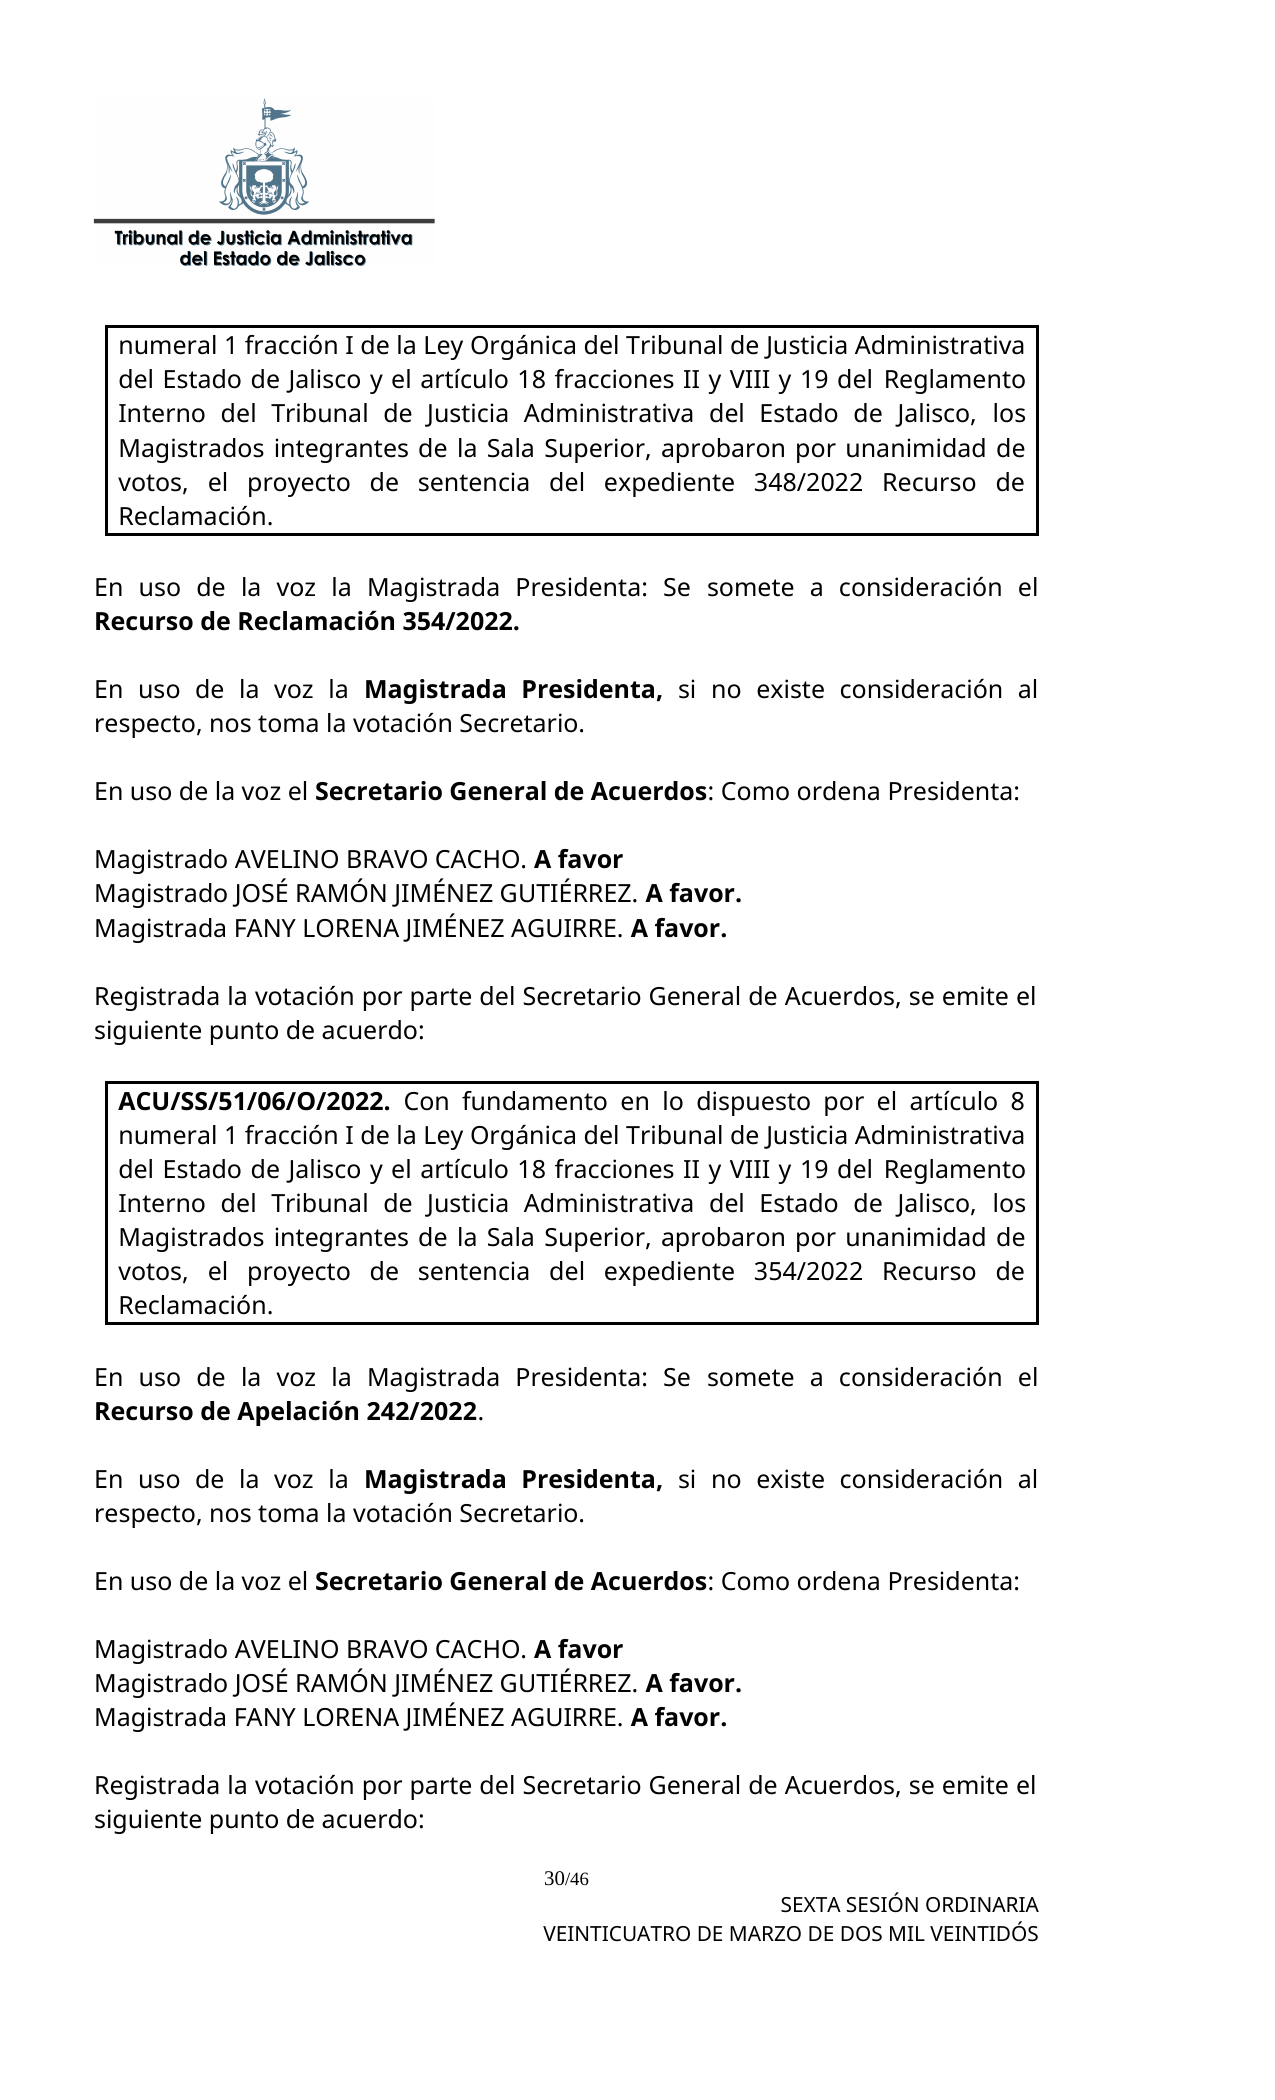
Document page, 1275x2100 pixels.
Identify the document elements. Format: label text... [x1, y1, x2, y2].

text En uso de la voz el Secretario General de Acuerdos: Como ordena Presidenta: [94, 774, 1039, 808]
table_header ACU/SS/51/06/O/2022. Con fundamento en lo dispuesto por el artículo 8 numeral 1 fracción I de la Ley Orgánica del Tribunal de Justicia Administrativa del Estado de Jalisco y el artículo 18 fracciones II y VIII y 19 del Reglamento Interno del Tribunal de Justicia Administrativa del Estado de Jalisco, los Magistrados integrantes de la Sala Superior, aprobaron por unanimidad de votos, el proyecto de sentencia del expediente 354/2022 Recurso de Reclamación. [108, 1084, 1036, 1322]
text Magistrada FANY LORENA JIMÉNEZ AGUIRRE. A favor. [94, 910, 1039, 944]
text Magistrada FANY LORENA JIMÉNEZ AGUIRRE. A favor. [94, 1700, 1039, 1734]
picture [93, 98, 435, 266]
text Magistrado AVELINO BRAVO CACHO. A favor [94, 1632, 1039, 1666]
text En uso de la voz la Magistrada Presidenta: Se somete a consideración el Recurso de Reclamación 354/2022. [94, 569, 1039, 638]
text Registrada la votación por parte del Secretario General de Acuerdos, se emite el siguiente punto de acuerdo: [94, 1768, 1039, 1836]
text Magistrado JOSÉ RAMÓN JIMÉNEZ GUTIÉRREZ. A favor. [94, 876, 1039, 910]
text Magistrado JOSÉ RAMÓN JIMÉNEZ GUTIÉRREZ. A favor. [94, 1666, 1039, 1700]
text En uso de la voz la Magistrada Presidenta, si no existe consideración al respecto, nos toma la votación Secretario. [94, 672, 1039, 740]
text Registrada la votación por parte del Secretario General de Acuerdos, se emite el siguiente punto de acuerdo: [94, 978, 1039, 1046]
text En uso de la voz la Magistrada Presidenta, si no existe consideración al respecto, nos toma la votación Secretario. [94, 1461, 1039, 1529]
text En uso de la voz el Secretario General de Acuerdos: Como ordena Presidenta: [94, 1564, 1039, 1598]
text En uso de la voz la Magistrada Presidenta: Se somete a consideración el Recurso de Apelación 242/2022. [94, 1359, 1039, 1427]
text Magistrado AVELINO BRAVO CACHO. A favor [94, 842, 1039, 876]
